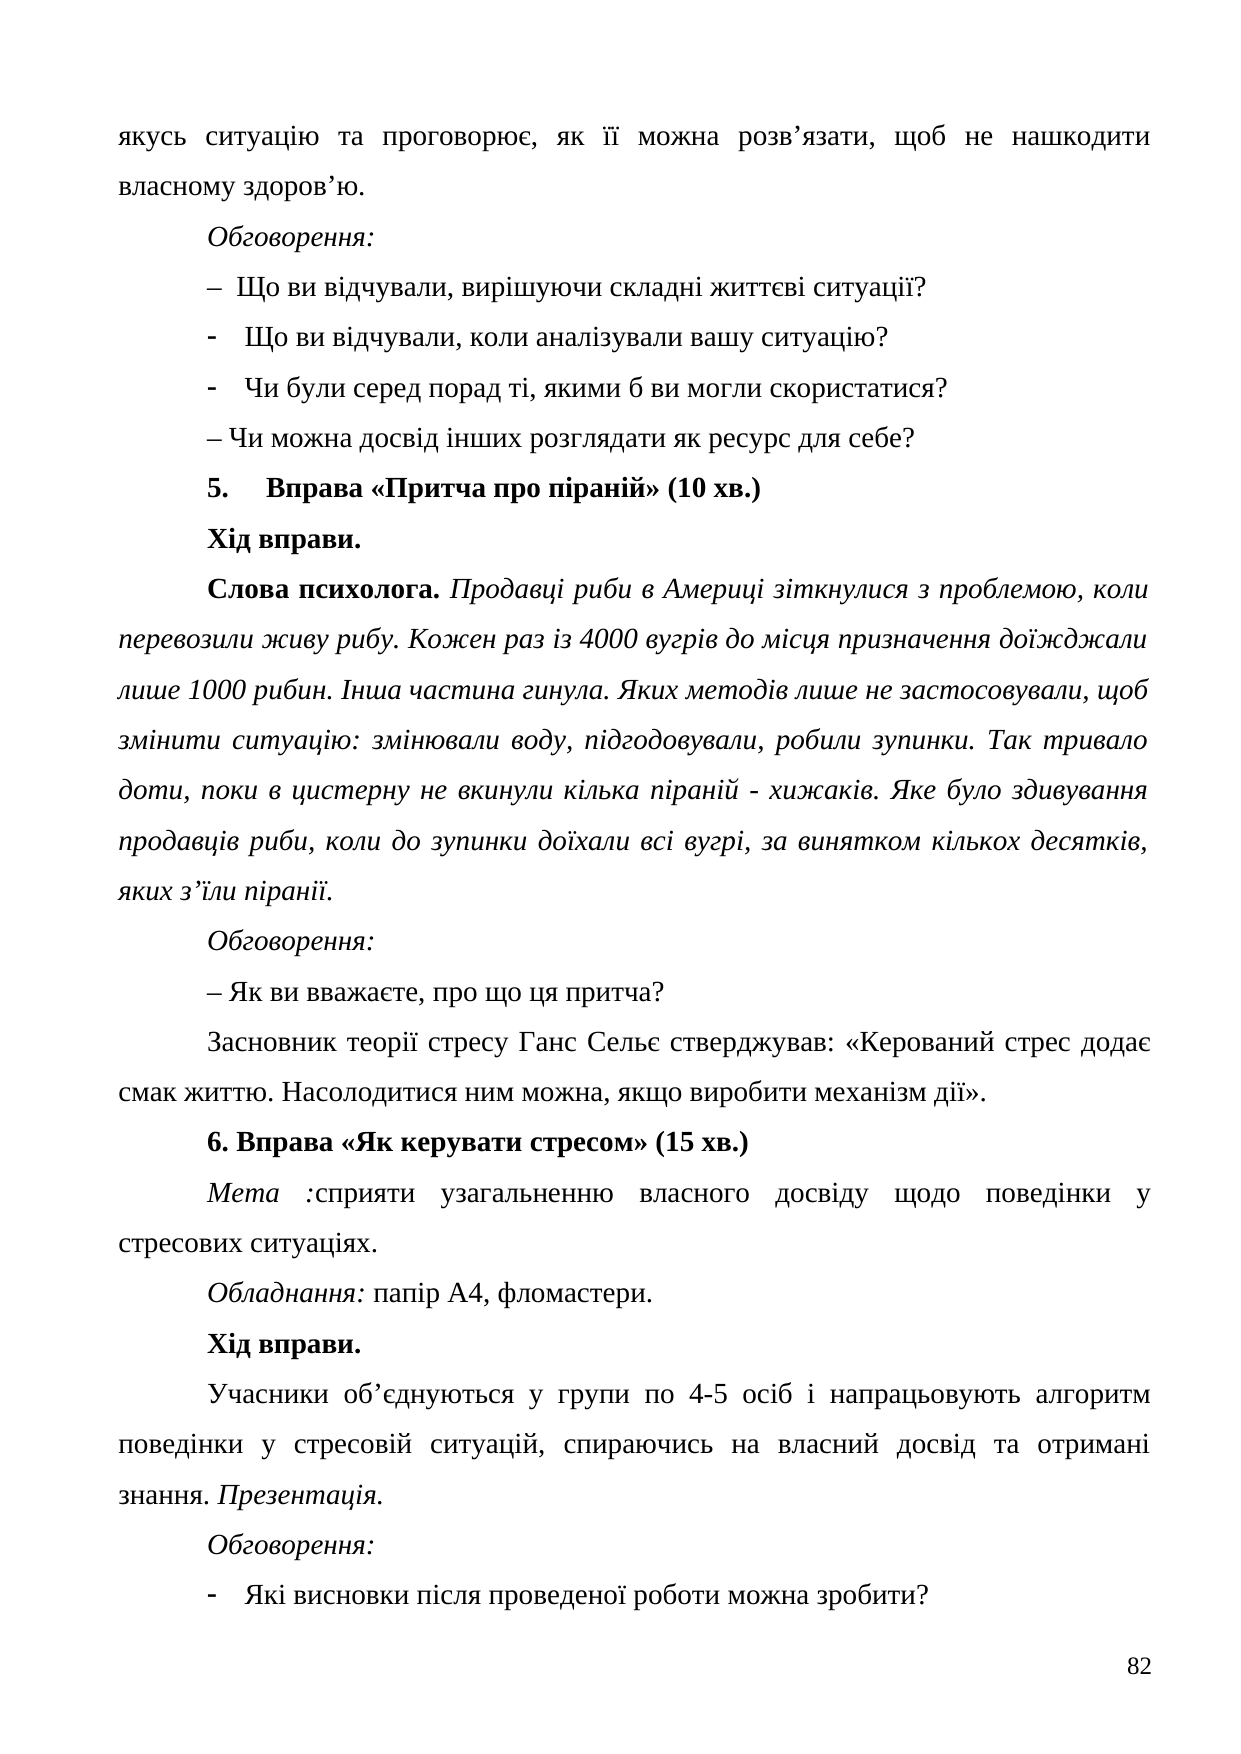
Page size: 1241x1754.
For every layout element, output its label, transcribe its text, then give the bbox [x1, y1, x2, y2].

text Обладнання: папір А4, фломастери. [118, 1276, 1152, 1309]
list Вправа «Притча про піраній» (10 хв.) [118, 471, 1152, 504]
text Учасники об’єднуються у групи по 4-5 осіб і напрацьовують алгоритм поведінки у стресовій ситуацій, спираючись на власний досвід та отримані знання. Презентація. [118, 1376, 1152, 1510]
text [118, 118, 1152, 202]
text – Як ви вважаєте, про що ця притча? [118, 974, 1152, 1007]
text Хід вправи. [118, 1326, 1152, 1359]
text Засновник теорії стресу Ганс Сельє стверджував: «Керований стрес додає смак життю. Насолодитися ним можна, якщо виробити механізм дії». [118, 1024, 1152, 1108]
text 6. Вправа «Як керувати стресом» (15 хв.) [118, 1124, 1152, 1158]
text Мета :сприяти узагальненню власного досвіду щодо поведінки у стресових ситуаціях. [118, 1175, 1152, 1259]
text Обговорення: [118, 923, 1152, 957]
list Що ви відчували, коли аналізували вашу ситуацію? [207, 319, 1152, 353]
text Обговорення: [118, 1527, 1152, 1561]
text Слова психолога. Продавці риби в Америці зіткнулися з проблемою, коли перевозили живу рибу. Кожен раз із 4000 вугрів до місця призначення доїжджали лише 1000 рибин. Інша частина гинула. Яких методів лише не застосовували, щоб змінити ситуацію: змінювали воду, підгодовували, робили зупинки. Так тривало доти, поки в цистерну не вкинули кілька піраній - хижаків. Яке було здивування продавців риби, коли до зупинки доїхали всі вугрі, за винятком кількох десятків, яких з’їли піранії. [118, 571, 1152, 907]
text – Що ви відчували, вирішуючи складні життєві ситуації? [207, 269, 1152, 303]
text – Чи можна досвід інших розглядати як ресурс для себе? [207, 420, 1152, 454]
list Чи були серед порад ті, якими б ви могли скористатися? [207, 370, 1152, 403]
list Які висновки після проведеної роботи можна зробити? [207, 1577, 1152, 1611]
text Хід вправи. [118, 521, 1152, 554]
text Обговорення: [118, 219, 1152, 252]
